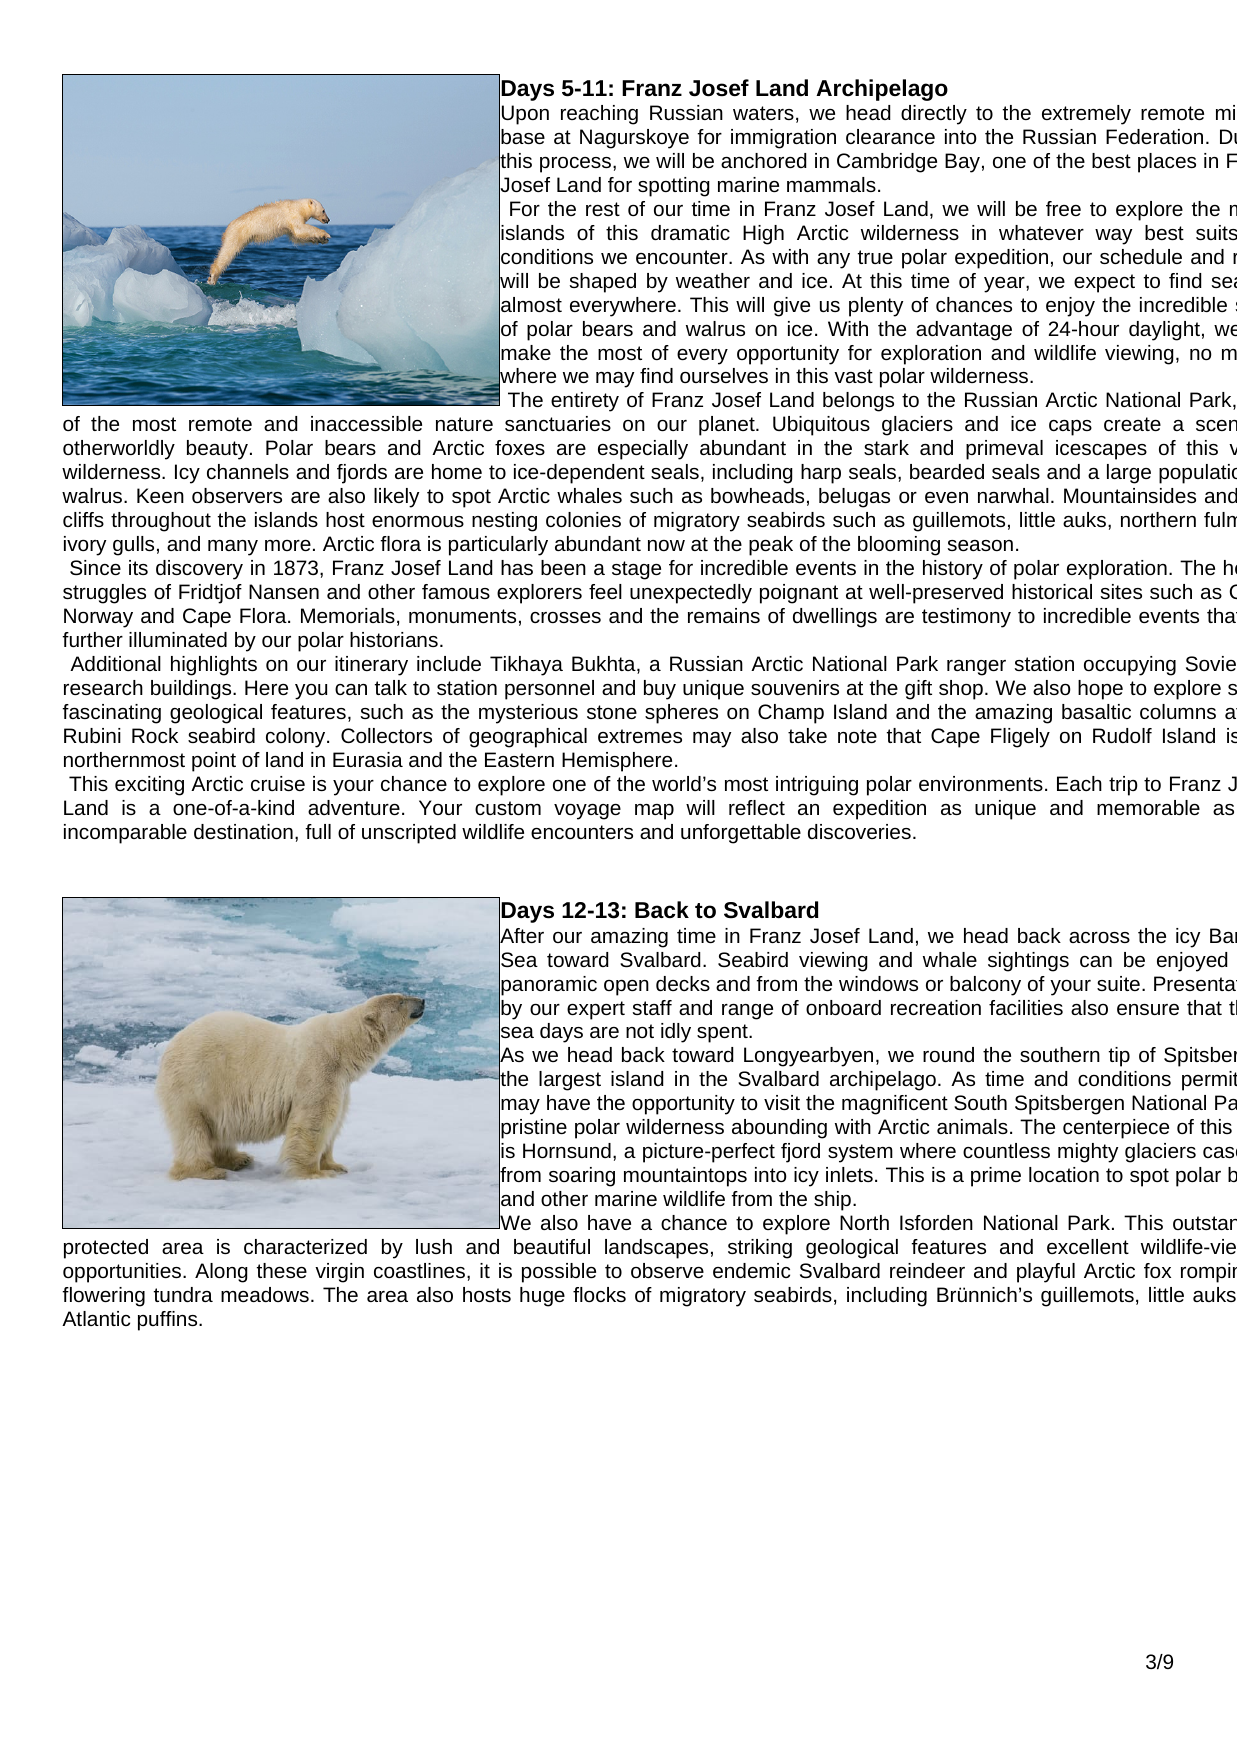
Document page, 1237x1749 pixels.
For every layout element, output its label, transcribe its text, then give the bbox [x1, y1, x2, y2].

picture [63, 898, 499, 1228]
picture [63, 75, 499, 405]
table_cell Days 5-11: Franz Josef Land Archipelago Upon reaching Russian waters, we head directly to the extremely remote military base at Nagurskoye for immigration clearance into the Russian Federation. During this process, we will be anchored in Cambridge Bay, one of the best places in Franz Josef Land for spotting marine mammals. For the rest of our time in Franz Josef Land, we will be free to explore the many islands of this dramatic High Arctic wilderness in whatever way best suits the conditions we encounter. As with any true polar expedition, our schedule and route will be shaped by weather and ice. At this time of year, we expect to find sea ice almost everywhere. This will give us plenty of chances to enjoy the incredible sight of polar bears and walrus on ice. With the advantage of 24-hour daylight, we will make the most of every opportunity for exploration and wildlife viewing, no matter where we may find ourselves in this vast polar wilderness. The entirety of Franz Josef Land belongs to the Russian Arctic National Park, one of the most remote and inaccessible nature sanctuaries on our planet. Ubiquitous glaciers and ice caps create a scene of otherworldly beauty. Polar bears and Arctic foxes are especially abundant in the stark and primeval icescapes of this virgin wilderness. Icy channels and fjords are home to ice-dependent seals, including harp seals, bearded seals and a large population of walrus. Keen observers are also likely to spot Arctic whales such as bowheads, belugas or even narwhal. Mountainsides and sea cliffs throughout the islands host enormous nesting colonies of migratory seabirds such as guillemots, little auks, northern fulmars, ivory gulls, and many more. Arctic flora is particularly abundant now at the peak of the blooming season. Since its discovery in 1873, Franz Josef Land has been a stage for incredible events in the history of polar exploration. The heroic struggles of Fridtjof Nansen and other famous explorers feel unexpectedly poignant at well-preserved historical sites such as Cape Norway and Cape Flora. Memorials, monuments, crosses and the remains of dwellings are testimony to incredible events that are further illuminated by our polar historians. Additional highlights on our itinerary include Tikhaya Bukhta, a Russian Arctic National Park ranger station occupying Soviet-era research buildings. Here you can talk to station personnel and buy unique souvenirs at the gift shop. We also hope to explore some fascinating geological features, such as the mysterious stone spheres on Champ Island and the amazing basaltic columns at the Rubini Rock seabird colony. Collectors of geographical extremes may also take note that Cape Fligely on Rudolf Island is the northernmost point of land in Eurasia and the Eastern Hemisphere. This exciting Arctic cruise is your chance to explore one of the world’s most intriguing polar environments. Each trip to Franz Josef Land is a one-of-a-kind adventure. Your custom voyage map will reflect an expedition as unique and memorable as this incomparable destination, full of unscripted wildlife encounters and unforgettable discoveries. [53, 64, 1236, 885]
table_cell Days 12-13: Back to Svalbard After our amazing time in Franz Josef Land, we head back across the icy Barents Sea toward Svalbard. Seabird viewing and whale sightings can be enjoyed from panoramic open decks and from the windows or balcony of your suite. Presentations by our expert staff and range of onboard recreation facilities also ensure that these sea days are not idly spent. As we head back toward Longyearbyen, we round the southern tip of Spitsbergen, the largest island in the Svalbard archipelago. As time and conditions permit, we may have the opportunity to visit the magnificent South Spitsbergen National Park, a pristine polar wilderness abounding with Arctic animals. The centerpiece of this park is Hornsund, a picture-perfect fjord system where countless mighty glaciers cascade from soaring mountaintops into icy inlets. This is a prime location to spot polar bears and other marine wildlife from the ship. We also have a chance to explore North Isforden National Park. This outstanding protected area is characterized by lush and beautiful landscapes, striking geological features and excellent wildlife-viewing opportunities. Along these virgin coastlines, it is possible to observe endemic Svalbard reindeer and playful Arctic fox romping in flowering tundra meadows. The area also hosts huge flocks of migratory seabirds, including Brünnich’s guillemots, little auks and Atlantic puffins. [53, 887, 1236, 1372]
